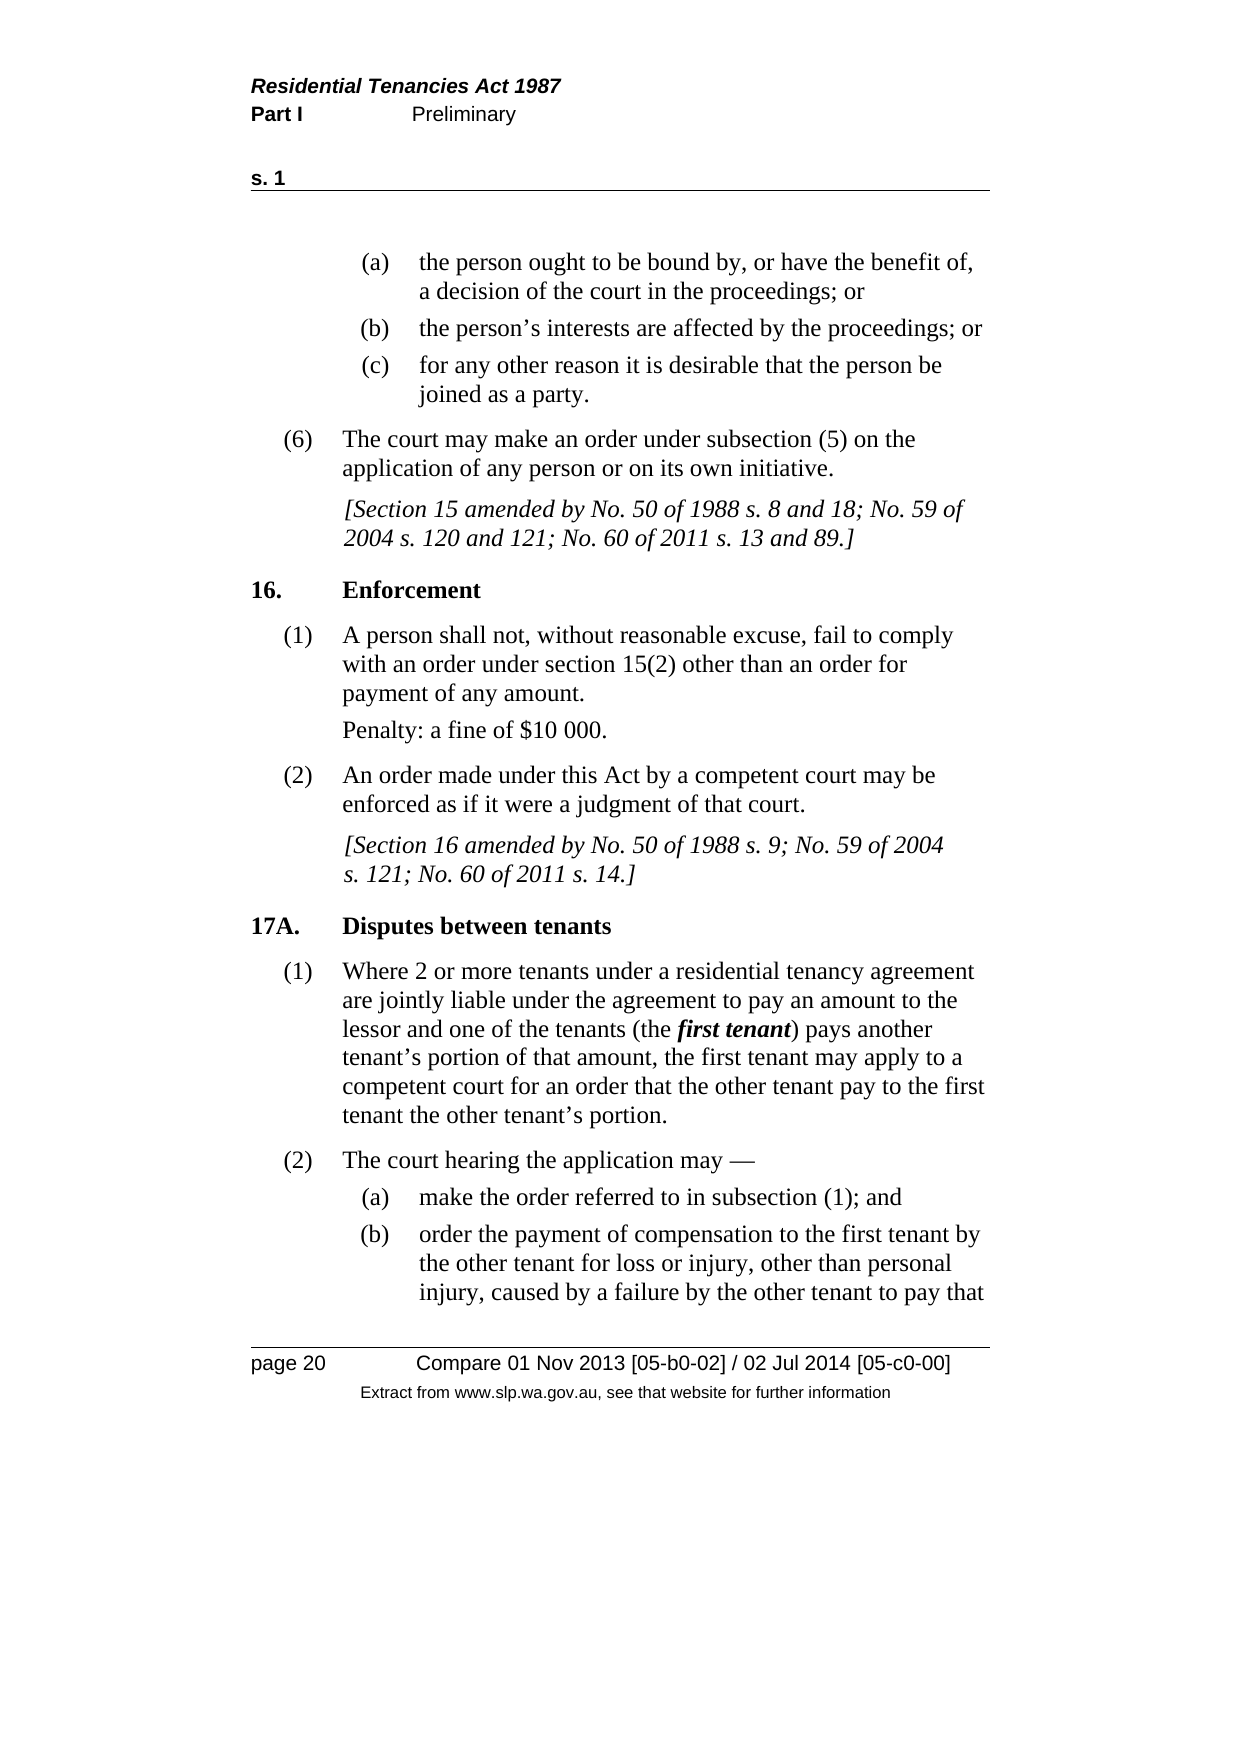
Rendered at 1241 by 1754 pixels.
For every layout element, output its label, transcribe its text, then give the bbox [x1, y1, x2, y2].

subtitle 17A. Disputes between tenants [251, 911, 990, 939]
text (1) A person shall not, without reasonable excuse, fail to comply with an order under section 15(2) other than an order for payment of any amount. [251, 620, 990, 707]
text (a) make the order referred to in subsection (1); and [251, 1182, 990, 1211]
text (2) The court hearing the application may — [251, 1145, 990, 1174]
text [Section 16 amended by No. 50 of 1988 s. 9; No. 59 of 2004 s. 121; No. 60 of 2011 s. 14.] [251, 830, 990, 888]
text [Section 15 amended by No. 50 of 1988 s. 8 and 18; No. 59 of 2004 s. 120 and 121; No. 60 of 2011 s. 13 and 89.] [251, 494, 990, 552]
text (6) The court may make an order under subsection (5) on the application of any person or on its own initiative. [251, 424, 990, 482]
subtitle 16. Enforcement [251, 575, 990, 604]
text (1) Where 2 or more tenants under a residential tenancy agreement are jointly liable under the agreement to pay an amount to the lessor and one of the tenants (the first tenant) pays another tenant’s portion of that amount, the first tenant may apply to a competent court for an order that the other tenant pay to the first tenant the other tenant’s portion. [251, 956, 990, 1129]
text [251, 1219, 990, 1306]
text (2) An order made under this Act by a competent court may be enforced as if it were a judgment of that court. [251, 760, 990, 818]
text (c) for any other reason it is desirable that the person be joined as a party. [251, 350, 990, 408]
text (a) the person ought to be bound by, or have the benefit of, a decision of the court in the proceedings; or [251, 247, 990, 305]
text (b) the person’s interests are affected by the proceedings; or [251, 313, 990, 342]
text Penalty: a fine of $10 000. [251, 715, 990, 744]
